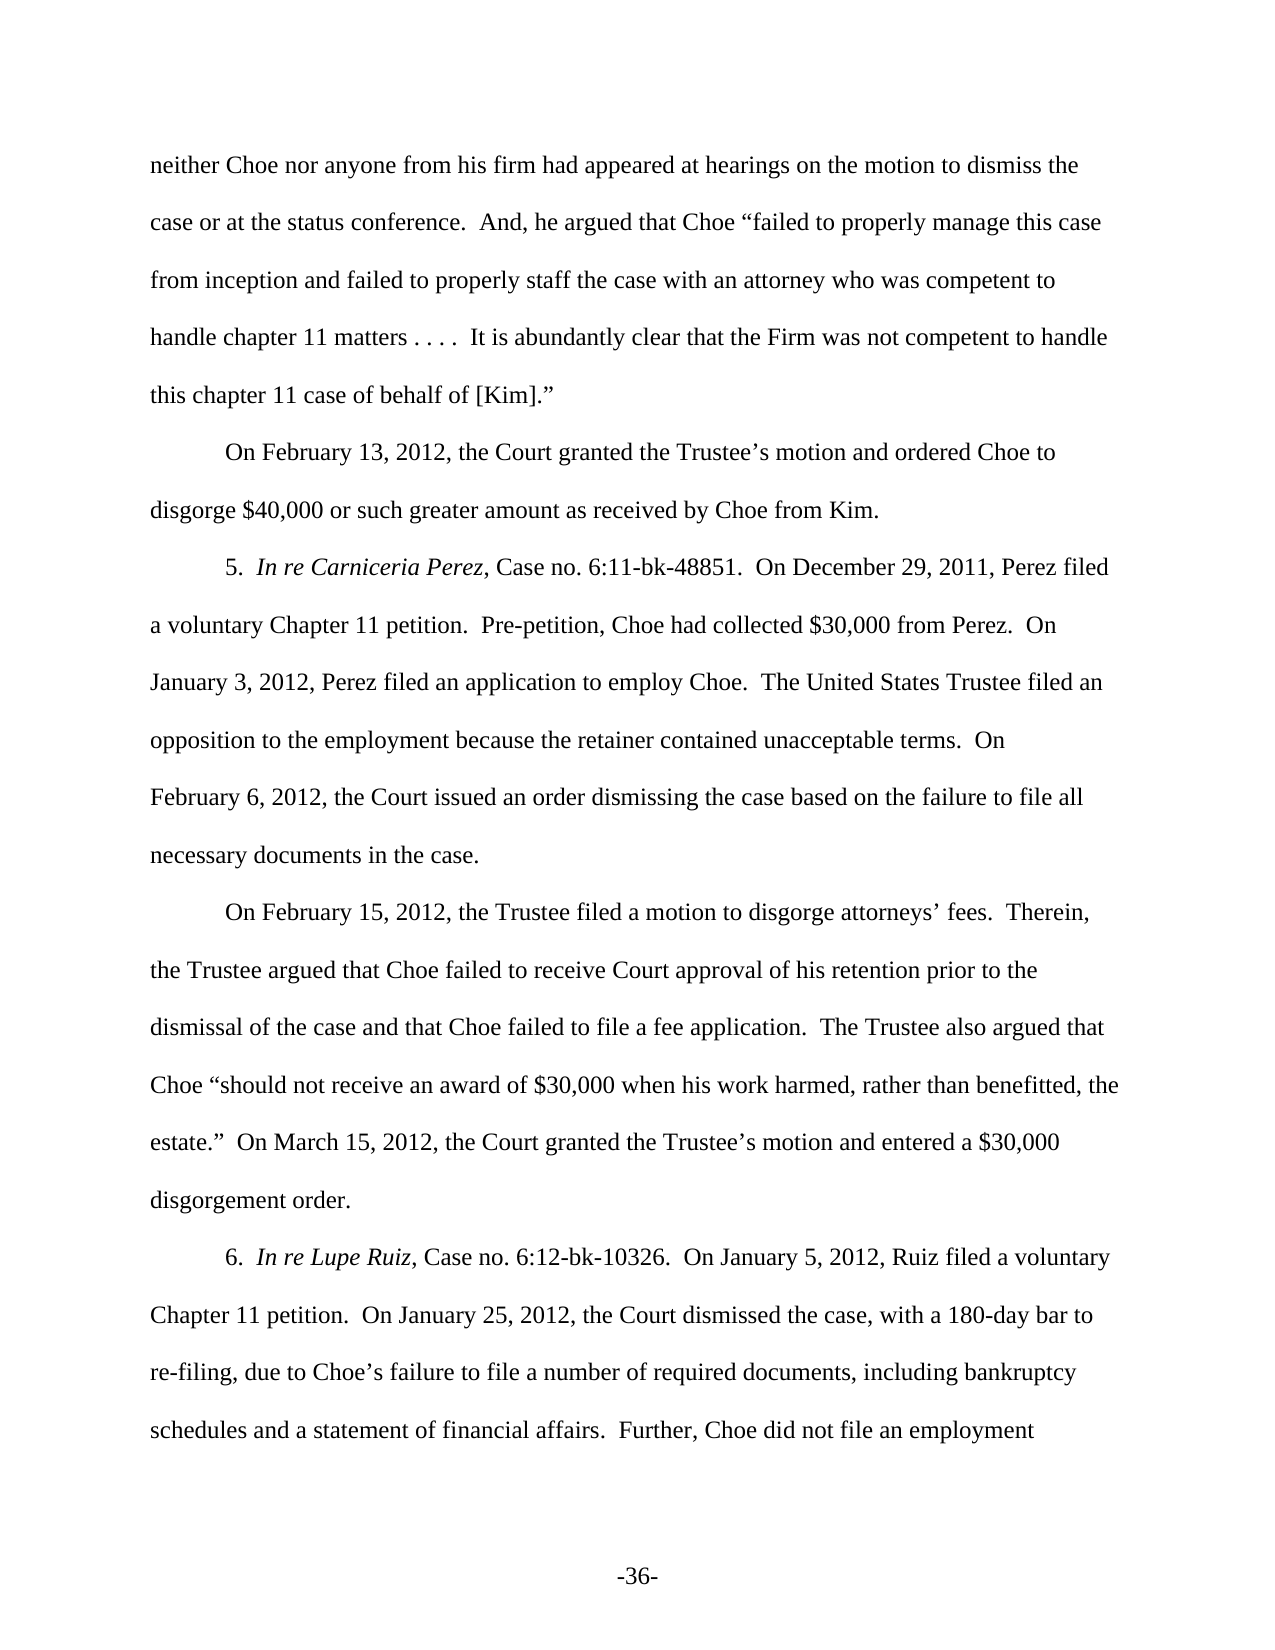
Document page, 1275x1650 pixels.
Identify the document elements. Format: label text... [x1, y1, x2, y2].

text On February 13, 2012, the Court granted the Trustee’s motion and ordered Choe to disgorge $40,000 or such greater amount as received by Choe from Kim. [150, 437, 1125, 524]
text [150, 150, 1125, 409]
text On February 15, 2012, the Trustee filed a motion to disgorge attorneys’ fees. Therein, the Trustee argued that Choe failed to receive Court approval of his retention prior to the dismissal of the case and that Choe failed to file a fee application. The Trustee also argued that Choe “should not receive an award of $30,000 when his work harmed, rather than benefitted, the estate.” On March 15, 2012, the Court granted the Trustee’s motion and entered a $30,000 disgorgement order. [150, 897, 1125, 1214]
text 5. In re Carniceria Perez, Case no. 6:11-bk-48851. On December 29, 2011, Perez filed a voluntary Chapter 11 petition. Pre-petition, Choe had collected $30,000 from Perez. On January 3, 2012, Perez filed an application to employ Choe. The United States Trustee filed an opposition to the employment because the retainer contained unacceptable terms. On [150, 552, 1125, 754]
text February 6, 2012, the Court issued an order dismissing the case based on the failure to file all necessary documents in the case. [150, 782, 1125, 869]
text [150, 1242, 1125, 1444]
